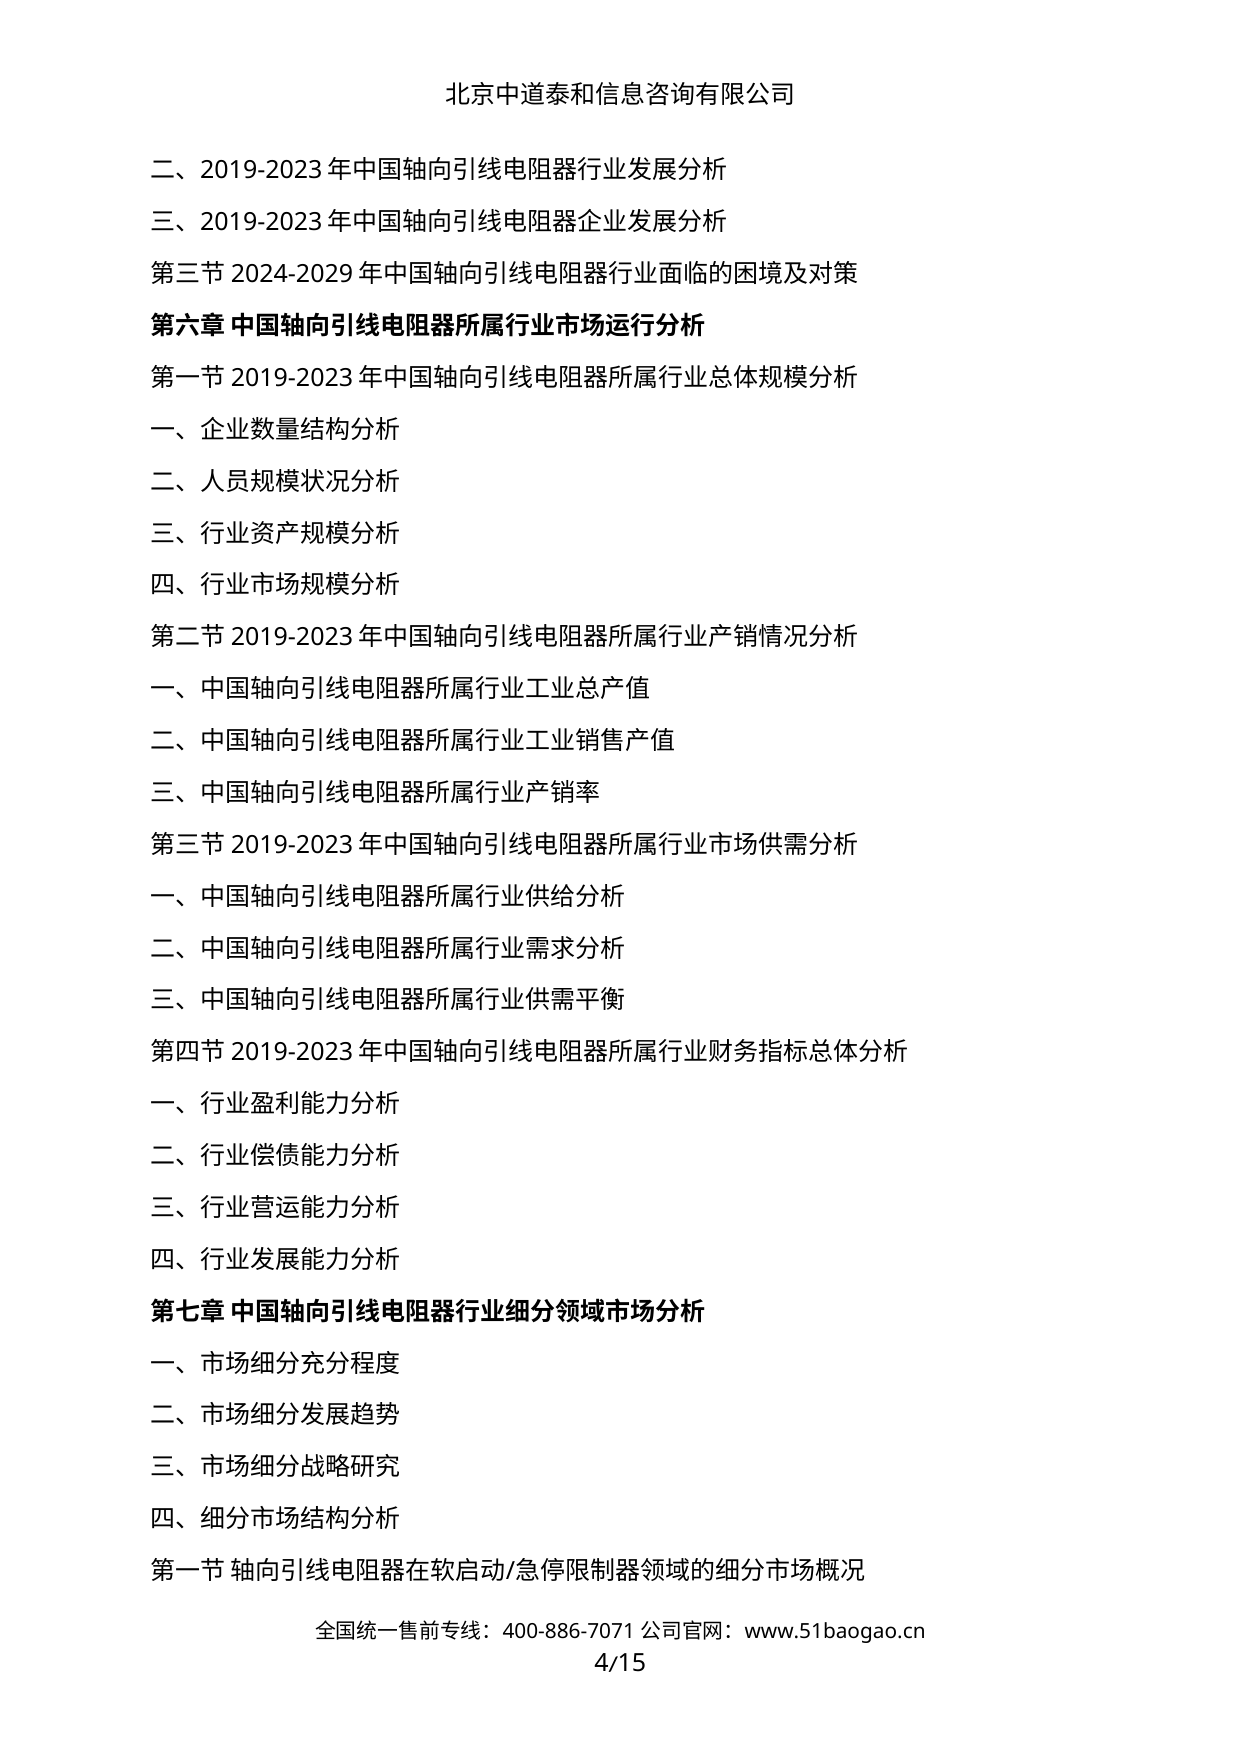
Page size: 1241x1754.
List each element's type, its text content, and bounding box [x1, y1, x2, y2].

text 一、中国轴向引线电阻器所属行业供给分析 [150, 876, 1090, 912]
text 二、中国轴向引线电阻器所属行业需求分析 [150, 928, 1090, 964]
text 三、行业营运能力分析 [150, 1187, 1090, 1224]
text 一、企业数量结构分析 [150, 409, 1090, 446]
text 第三节 2024-2029年中国轴向引线电阻器行业面临的困境及对策 [150, 254, 1090, 290]
text 四、细分市场结构分析 [150, 1499, 1090, 1535]
text 二、人员规模状况分析 [150, 461, 1090, 497]
text 三、中国轴向引线电阻器所属行业供需平衡 [150, 980, 1090, 1016]
text 第六章 中国轴向引线电阻器所属行业市场运行分析 [150, 306, 1090, 342]
text 第一节 轴向引线电阻器在软启动/急停限制器领域的细分市场概况 [150, 1551, 1090, 1587]
text 第七章 中国轴向引线电阻器行业细分领域市场分析 [150, 1291, 1090, 1327]
text 二、市场细分发展趋势 [150, 1395, 1090, 1431]
text 一、行业盈利能力分析 [150, 1084, 1090, 1120]
text 第四节 2019-2023年中国轴向引线电阻器所属行业财务指标总体分析 [150, 1032, 1090, 1068]
text 四、行业市场规模分析 [150, 565, 1090, 601]
text 二、行业偿债能力分析 [150, 1136, 1090, 1172]
text 三、市场细分战略研究 [150, 1447, 1090, 1483]
text 二、2019-2023年中国轴向引线电阻器行业发展分析 [150, 150, 1090, 186]
text 四、行业发展能力分析 [150, 1239, 1090, 1276]
text 二、中国轴向引线电阻器所属行业工业销售产值 [150, 721, 1090, 757]
text 三、中国轴向引线电阻器所属行业产销率 [150, 772, 1090, 809]
text 一、中国轴向引线电阻器所属行业工业总产值 [150, 669, 1090, 705]
text 第二节 2019-2023年中国轴向引线电阻器所属行业产销情况分析 [150, 617, 1090, 653]
text 三、2019-2023年中国轴向引线电阻器企业发展分析 [150, 202, 1090, 238]
text 三、行业资产规模分析 [150, 513, 1090, 549]
text 第三节 2019-2023年中国轴向引线电阻器所属行业市场供需分析 [150, 824, 1090, 861]
text 一、市场细分充分程度 [150, 1343, 1090, 1379]
text 第一节 2019-2023年中国轴向引线电阻器所属行业总体规模分析 [150, 357, 1090, 394]
